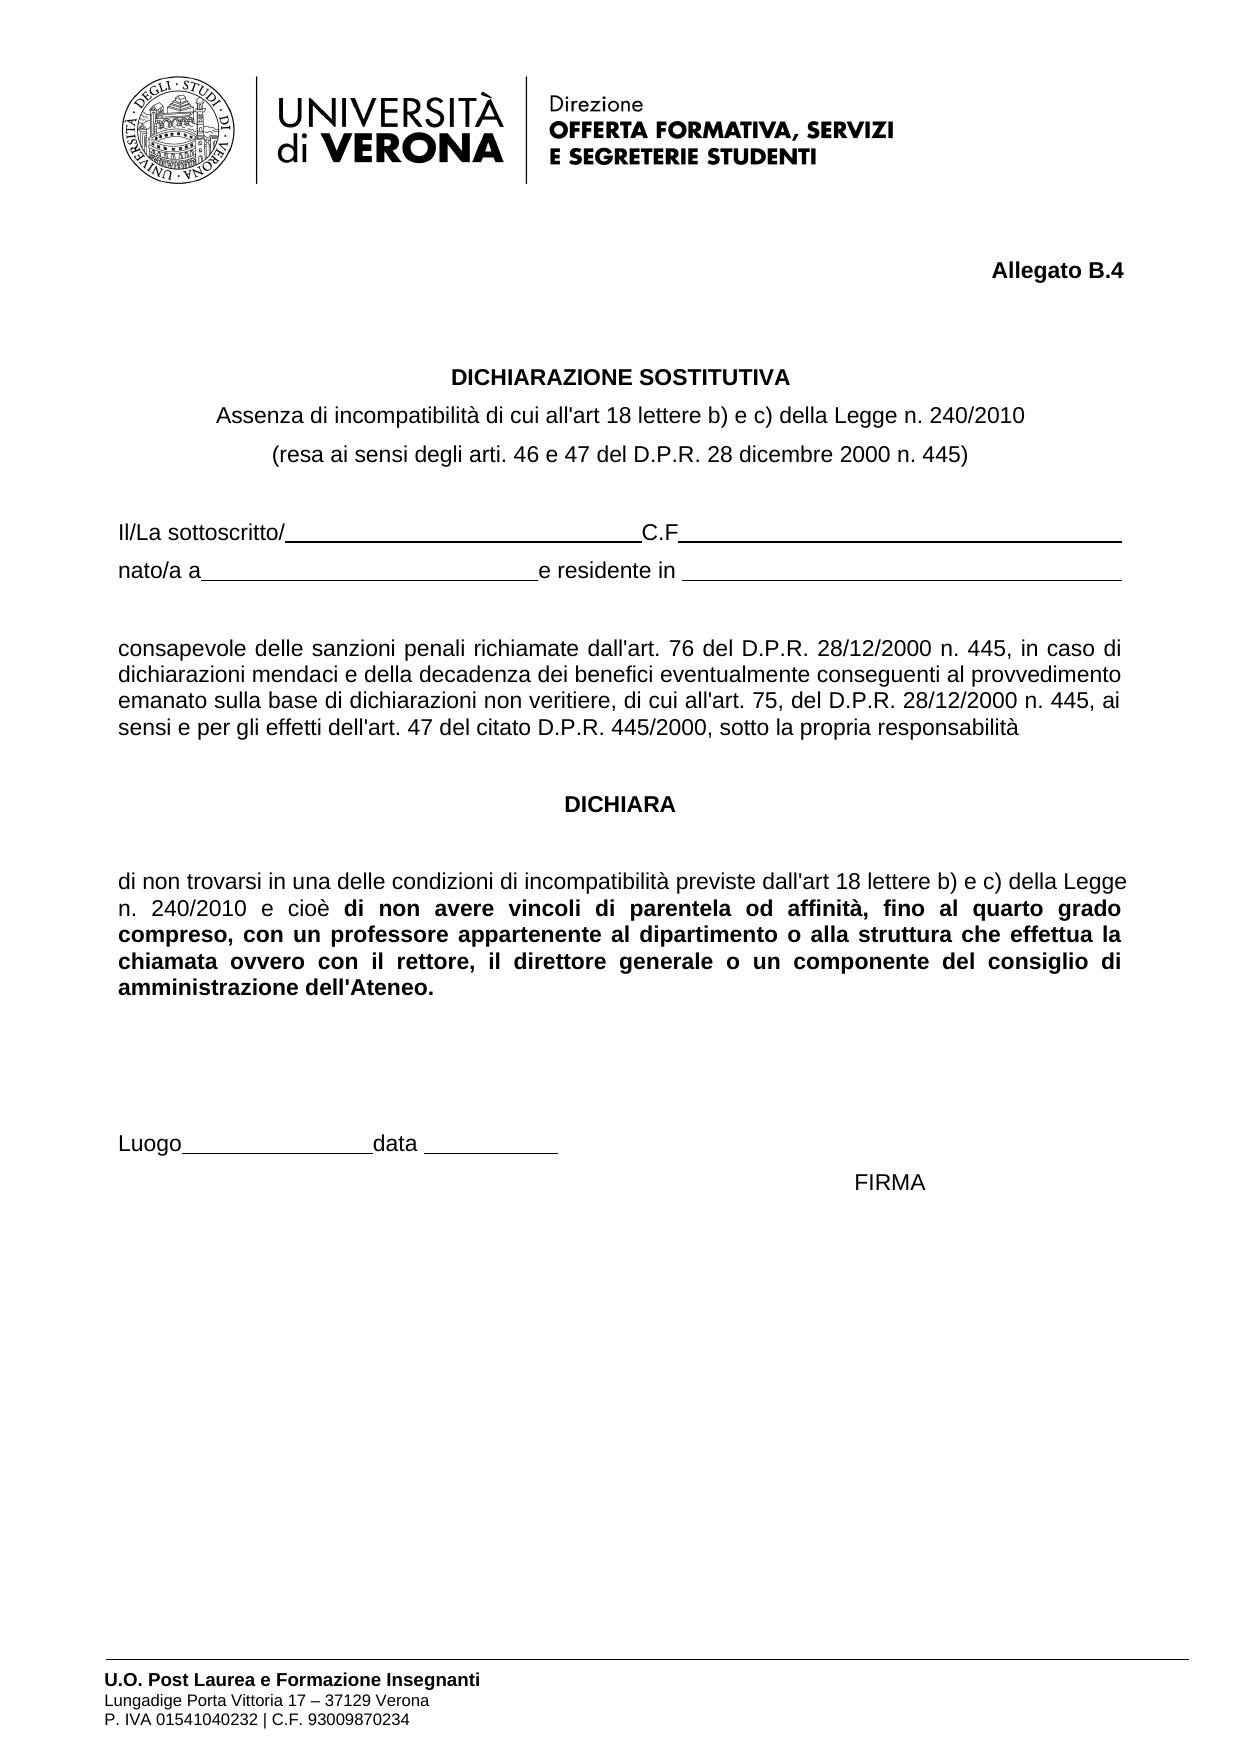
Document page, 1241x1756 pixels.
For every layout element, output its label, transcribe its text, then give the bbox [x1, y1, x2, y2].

subtitle Allegato B.4 [104, 257, 1124, 283]
text FIRMA [779, 1168, 928, 1195]
subtitle n. 240/2010 e cioè di non avere vincoli di parentela od affinità, fino al quarto grado compreso, con un professore appartenente al dipartimento o alla struttura che effettua la chiamata ovvero con il rettore, il direttore generale o un componente del consiglio di amministrazione dell'Ateneo. [118, 895, 1123, 1000]
text di non trovarsi in una delle condizioni di incompatibilità previste dall'art 18 lettere b) e c) della Legge [118, 869, 1136, 895]
subtitle DICHIARA [215, 791, 1026, 817]
text consapevole delle sanzioni penali richiamate dall'art. 76 del D.P.R. 28/12/2000 n. 445, in caso di dichiarazioni mendaci e della decadenza dei benefici eventualmente conseguenti al provvedimento emanato sulla base di dichiarazioni non veritiere, di cui all'art. 75, del D.P.R. 28/12/2000 n. 445, ai sensi e per gli effetti dell'art. 47 del citato D.P.R. 445/2000, sotto la propria responsabilità [118, 634, 1122, 740]
text Il/La sottoscritto/ C.F nato/a a e residente in [118, 518, 1126, 583]
text Luogo data [118, 1130, 1136, 1156]
picture [104, 59, 917, 202]
text DICHIARAZIONE SOSTITUTIVA [215, 363, 1026, 390]
text Assenza di incompatibilità di cui all'art 18 lettere b) e c) della Legge n. 240/2010 (resa ai sensi degli arti. 46 e 47 del D.P.R. 28 dicembre 2000 n. 445) [215, 402, 1025, 467]
